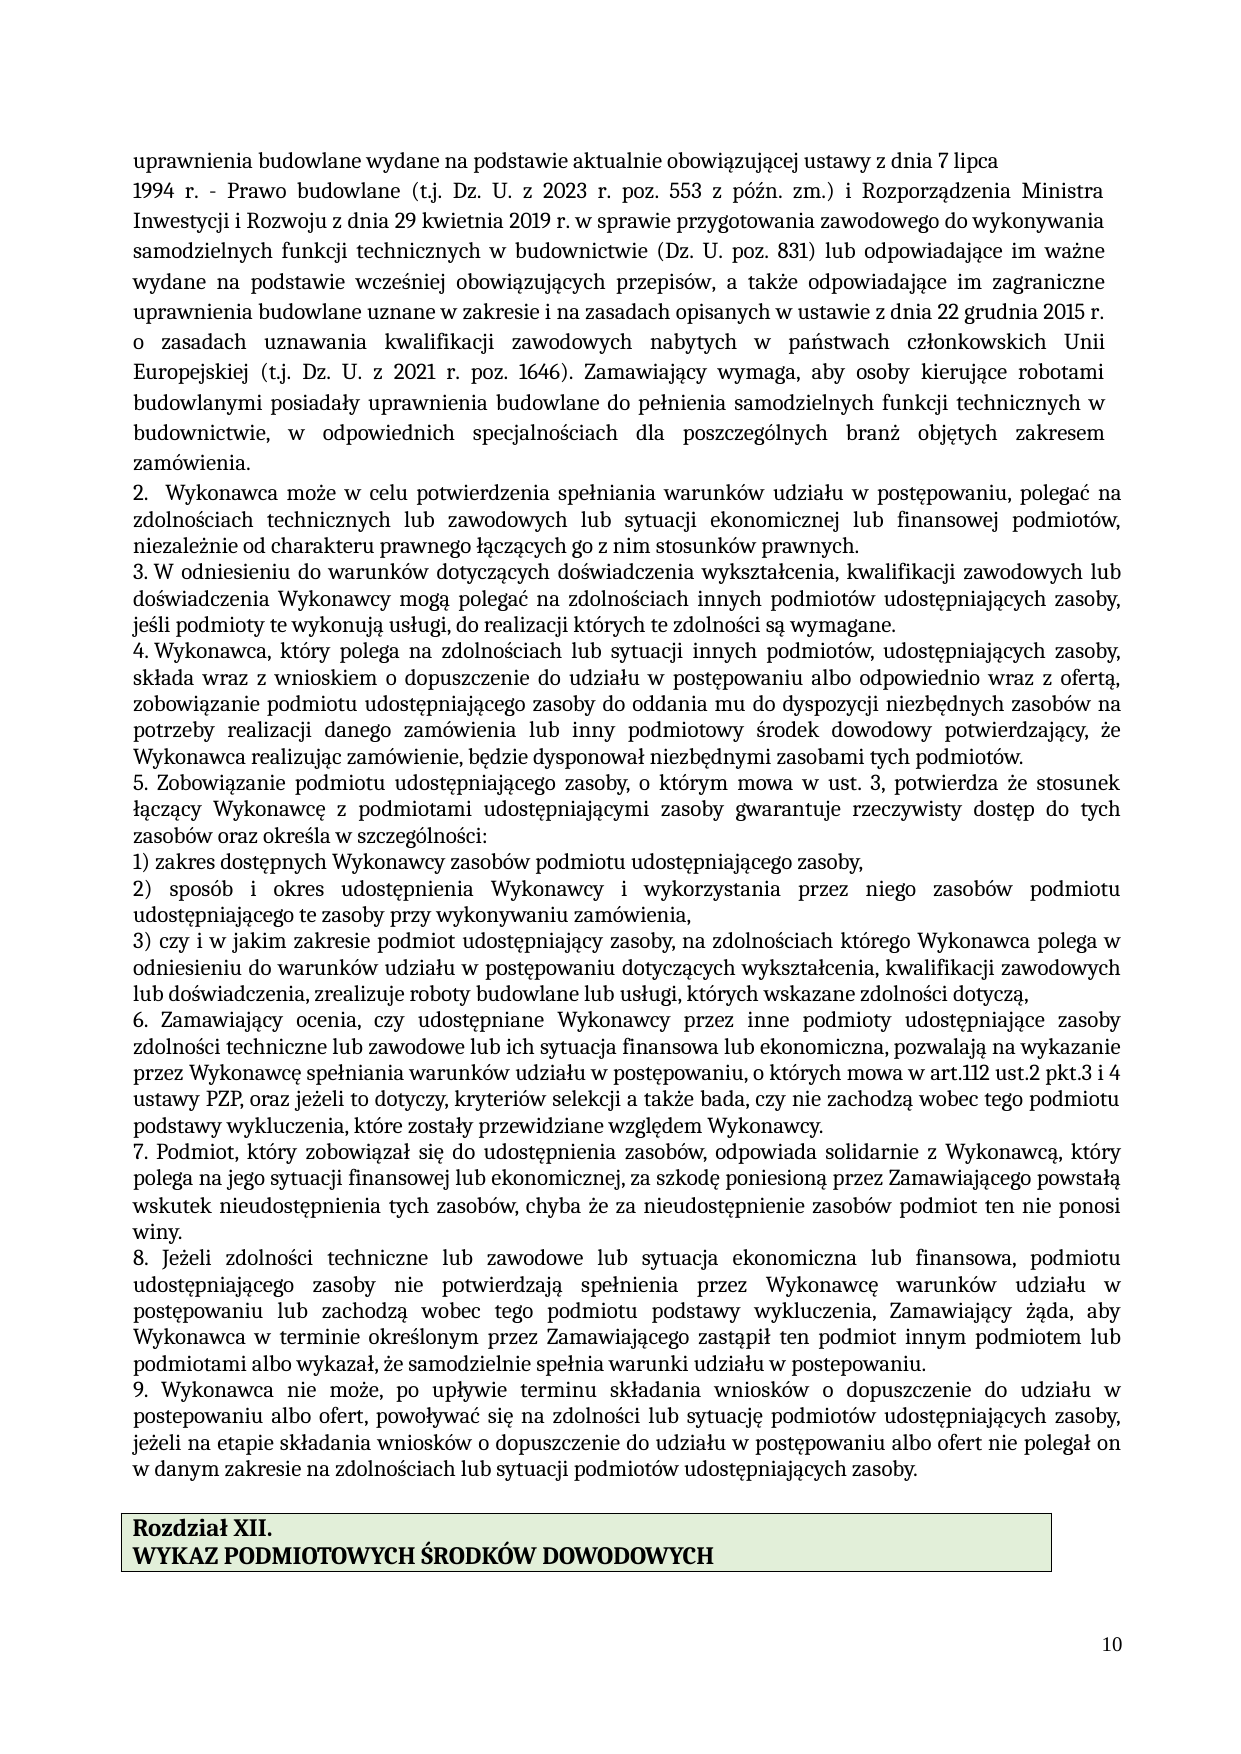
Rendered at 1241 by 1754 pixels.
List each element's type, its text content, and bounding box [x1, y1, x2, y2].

text 4. Wykonawca, który polega na zdolnościach lub sytuacji innych podmiotów, udostępniających zasoby, składa wraz z wnioskiem o dopuszczenie do udziału w postępowaniu albo odpowiednio wraz z ofertą, zobowiązanie podmiotu udostępniającego zasoby do oddania mu do dyspozycji niezbędnych zasobów na potrzeby realizacji danego zamówienia lub inny podmiotowy środek dowodowy potwierdzający, że Wykonawca realizując zamówienie, będzie dysponował niezbędnymi zasobami tych podmiotów. [133, 638, 1122, 770]
table_header Rozdział XII. WYKAZ PODMIOTOWYCH ŚRODKÓW DOWODOWYCH [122, 1514, 1051, 1571]
text 2) sposób i okres udostępnienia Wykonawcy i wykorzystania przez niego zasobów podmiotu udostępniającego te zasoby przy wykonywaniu zamówienia, [133, 875, 1122, 928]
text 1994 r. - Prawo budowlane (t.j. Dz. U. z 2023 r. poz. 553 z późn. zm.) i Rozporządzenia Ministra Inwestycji i Rozwoju z dnia 29 kwietnia 2019 r. w sprawie przygotowania zawodowego do wykonywania samodzielnych funkcji technicznych w budownictwie (Dz. U. poz. 831) lub odpowiadające im ważne wydane na podstawie wcześniej obowiązujących przepisów, a także odpowiadające im zagraniczne uprawnienia budowlane uznane w zakresie i na zasadach opisanych w ustawie z dnia 22 grudnia 2015 r. o zasadach uznawania kwalifikacji zawodowych nabytych w państwach członkowskich Unii Europejskiej (t.j. Dz. U. z 2021 r. poz. 1646). Zamawiający wymaga, aby osoby kierujące robotami budowlanymi posiadały uprawnienia budowlane do pełnienia samodzielnych funkcji technicznych w budownictwie, w odpowiednich specjalnościach dla poszczególnych branż objętych zakresem zamówienia. [133, 178, 1107, 476]
text 2. Wykonawca może w celu potwierdzenia spełniania warunków udziału w postępowaniu, polegać na zdolnościach technicznych lub zawodowych lub sytuacji ekonomicznej lub finansowej podmiotów, niezależnie od charakteru prawnego łączących go z nim stosunków prawnych. [133, 480, 1122, 559]
text 3. W odniesieniu do warunków dotyczących doświadczenia wykształcenia, kwalifikacji zawodowych lub doświadczenia Wykonawcy mogą polegać na zdolnościach innych podmiotów udostępniających zasoby, jeśli podmioty te wykonują usługi, do realizacji których te zdolności są wymagane. [133, 559, 1122, 638]
text 1) zakres dostępnych Wykonawcy zasobów podmiotu udostępniającego zasoby, [133, 849, 1122, 875]
text 9. Wykonawca nie może, po upływie terminu składania wniosków o dopuszczenie do udziału w postepowaniu albo ofert, powoływać się na zdolności lub sytuację podmiotów udostępniających zasoby, jeżeli na etapie składania wniosków o dopuszczenie do udziału w postępowaniu albo ofert nie polegał on w danym zakresie na zdolnościach lub sytuacji podmiotów udostępniających zasoby. [133, 1377, 1122, 1482]
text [133, 148, 1107, 174]
text 5. Zobowiązanie podmiotu udostępniającego zasoby, o którym mowa w ust. 3, potwierdza że stosunek łączący Wykonawcę z podmiotami udostępniającymi zasoby gwarantuje rzeczywisty dostęp do tych zasobów oraz określa w szczególności: [133, 770, 1122, 849]
text 6. Zamawiający ocenia, czy udostępniane Wykonawcy przez inne podmioty udostępniające zasoby zdolności techniczne lub zawodowe lub ich sytuacja finansowa lub ekonomiczna, pozwalają na wykazanie przez Wykonawcę spełniania warunków udziału w postępowaniu, o których mowa w art.112 ust.2 pkt.3 i 4 ustawy PZP, oraz jeżeli to dotyczy, kryteriów selekcji a także bada, czy nie zachodzą wobec tego podmiotu podstawy wykluczenia, które zostały przewidziane względem Wykonawcy. [133, 1007, 1122, 1139]
text 7. Podmiot, który zobowiązał się do udostępnienia zasobów, odpowiada solidarnie z Wykonawcą, który polega na jego sytuacji finansowej lub ekonomicznej, za szkodę poniesioną przez Zamawiającego powstałą wskutek nieudostępnienia tych zasobów, chyba że za nieudostępnienie zasobów podmiot ten nie ponosi winy. [133, 1139, 1122, 1245]
text 8. Jeżeli zdolności techniczne lub zawodowe lub sytuacja ekonomiczna lub finansowa, podmiotu udostępniającego zasoby nie potwierdzają spełnienia przez Wykonawcę warunków udziału w postępowaniu lub zachodzą wobec tego podmiotu podstawy wykluczenia, Zamawiający żąda, aby Wykonawca w terminie określonym przez Zamawiającego zastąpił ten podmiot innym podmiotem lub podmiotami albo wykazał, że samodzielnie spełnia warunki udziału w postepowaniu. [133, 1245, 1122, 1377]
text 3) czy i w jakim zakresie podmiot udostępniający zasoby, na zdolnościach którego Wykonawca polega w odniesieniu do warunków udziału w postępowaniu dotyczących wykształcenia, kwalifikacji zawodowych lub doświadczenia, zrealizuje roboty budowlane lub usługi, których wskazane zdolności dotyczą, [133, 928, 1122, 1007]
